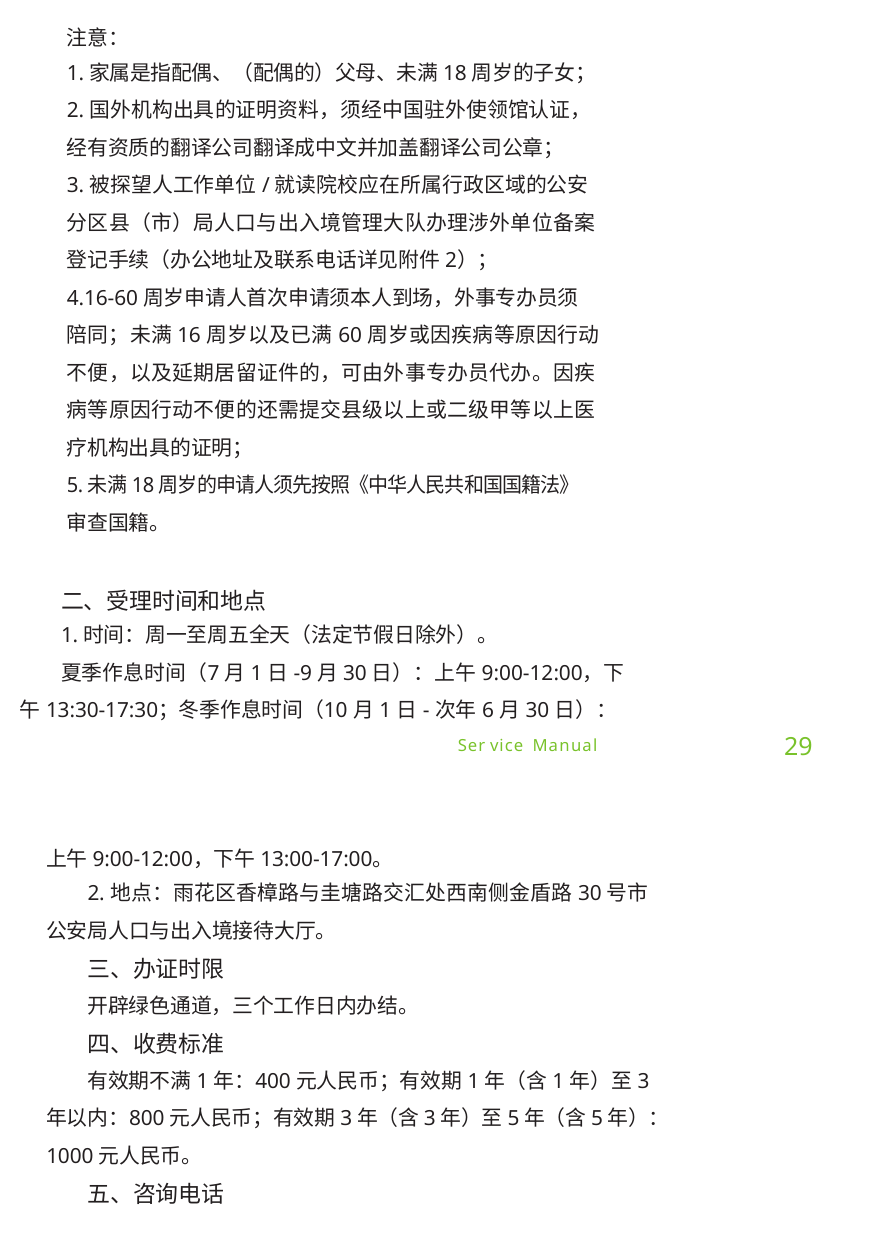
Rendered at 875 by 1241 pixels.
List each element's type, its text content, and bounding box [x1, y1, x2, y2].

text 上午 9:00-12:00，下午 13:00-17:00。 [46, 849, 874, 871]
text 夏季作息时间（7 月 1 日 -9 月 30 日）：上午 9:00-12:00，下 [6, 650, 874, 687]
text 登记手续（办公地址及联系电话详见附件 2）； [6, 237, 874, 275]
text 三、办证时限 [46, 946, 874, 985]
text 不便，以及延期居留证件的，可由外事专办员代办。因疾 [6, 350, 874, 387]
text 审查国籍。 [6, 500, 874, 537]
text 2. 地点：雨花区香樟路与圭塘路交汇处西南侧金盾路 30 号市 [46, 871, 874, 908]
text 开辟绿色通道，三个工作日内办结。 [46, 985, 874, 1021]
text 疗机构出具的证明； [6, 425, 874, 462]
text Ser vice Manual [458, 725, 784, 758]
text 公安局人口与出入境接待大厅。 [46, 908, 874, 946]
text 5. 未满 18 周岁的申请人须先按照《中华人民共和国国籍法》 [6, 462, 874, 500]
text 分区县（市）局人口与出入境管理大队办理涉外单位备案 [6, 200, 874, 237]
text 五、咨询电话 [46, 1171, 874, 1210]
text 4.16-60 周岁申请人首次申请须本人到场，外事专办员须 [6, 275, 874, 312]
text 3. 被探望人工作单位 / 就读院校应在所属行政区域的公安 [6, 162, 874, 200]
text 1. 时间：周一至周五全天（法定节假日除外）。 [6, 615, 874, 650]
text 病等原因行动不便的还需提交县级以上或二级甲等以上医 [6, 387, 874, 425]
text 1. 家属是指配偶、（配偶的）父母、未满 18 周岁的子女； [6, 50, 874, 87]
text 有效期不满 1 年：400 元人民币；有效期 1 年（含 1 年）至 3 [46, 1060, 874, 1096]
text 四、收费标准 [46, 1021, 874, 1060]
text 午 13:30-17:30；冬季作息时间（10 月 1 日 - 次年 6 月 30 日）： [6, 687, 874, 725]
text 1000 元人民币。 [46, 1133, 874, 1171]
text 2. 国外机构出具的证明资料，须经中国驻外使领馆认证， [6, 87, 874, 125]
text 注意： [6, 25, 874, 50]
text 陪同；未满 16 周岁以及已满 60 周岁或因疾病等原因行动 [6, 312, 874, 350]
text 经有资质的翻译公司翻译成中文并加盖翻译公司公章； [6, 125, 874, 162]
text 29 [784, 725, 874, 763]
text 年以内：800 元人民币；有效期 3 年（含 3 年）至 5 年（含 5 年）： [46, 1096, 874, 1133]
text 二、受理时间和地点 [6, 587, 874, 615]
